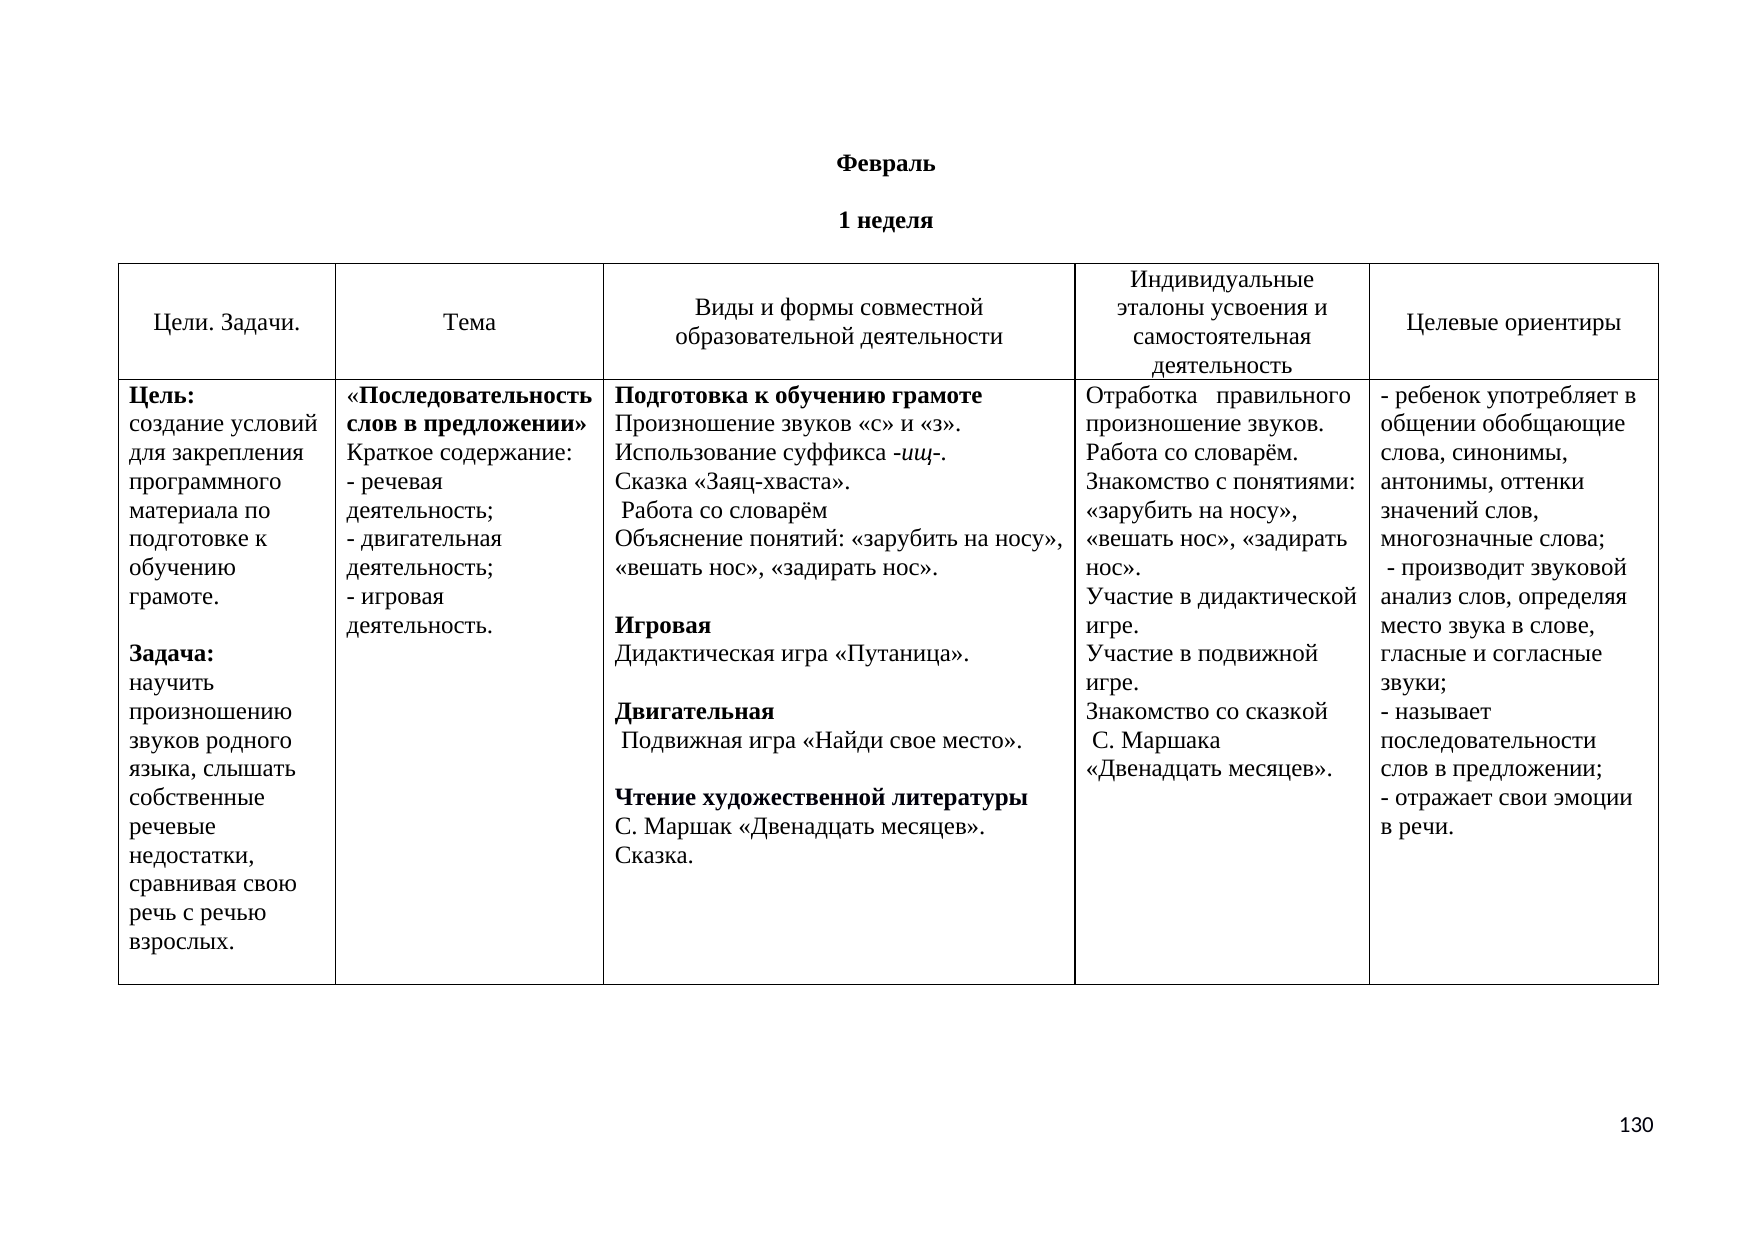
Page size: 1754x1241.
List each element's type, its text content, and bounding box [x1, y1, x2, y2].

table_cell «Последовательность слов в предложении» Краткое содержание: - речевая деятельность; - двигательная деятельность; - игровая деятельность. [336, 380, 603, 983]
table_cell Цель: создание условий для закрепления программного материала по подготовке к обучению грамоте. Задача: научить произношению звуков родного языка, слышать собственные речевые недостатки, сравнивая свою речь с речью взрослых. [119, 380, 335, 983]
table_cell - ребенок употребляет в общении обобщающие слова, синонимы, антонимы, оттенки значений слов, многозначные слова; - производит звуковой анализ слов, определяя место звука в слове, гласные и согласные звуки; - называет последовательности слов в предложении; - отражает свои эмоции в речи. [1370, 380, 1658, 983]
table_cell Отработка правильного произношение звуков. Работа со словарём. Знакомство с понятиями: «зарубить на носу», «вешать нос», «задирать нос». Участие в дидактической игре. Участие в подвижной игре. Знакомство со сказкой С. Маршака «Двенадцать месяцев». [1076, 380, 1369, 983]
text 1 неделя [118, 205, 1653, 234]
table_header Цели. Задачи. [119, 264, 335, 379]
table_header Целевые ориентиры [1370, 264, 1658, 379]
table_header Индивидуальные эталоны усвоения и самостоятельная деятельность [1076, 264, 1369, 379]
table_cell Подготовка к обучению грамоте Произношение звуков «с» и «з». Использование суффикса -ищ-. Сказка «Заяц-хваста». Работа со словарём Объяснение понятий: «зарубить на носу», «вешать нос», «задирать нос». Игровая Дидактическая игра «Путаница». Двигательная Подвижная игра «Найди свое место». Чтение художественной литературы С. Маршак «Двенадцать месяцев». Сказка. [604, 380, 1074, 983]
text Февраль [118, 148, 1653, 176]
table_header Виды и формы совместной образовательной деятельности [604, 264, 1074, 379]
table_header Тема [336, 264, 603, 379]
